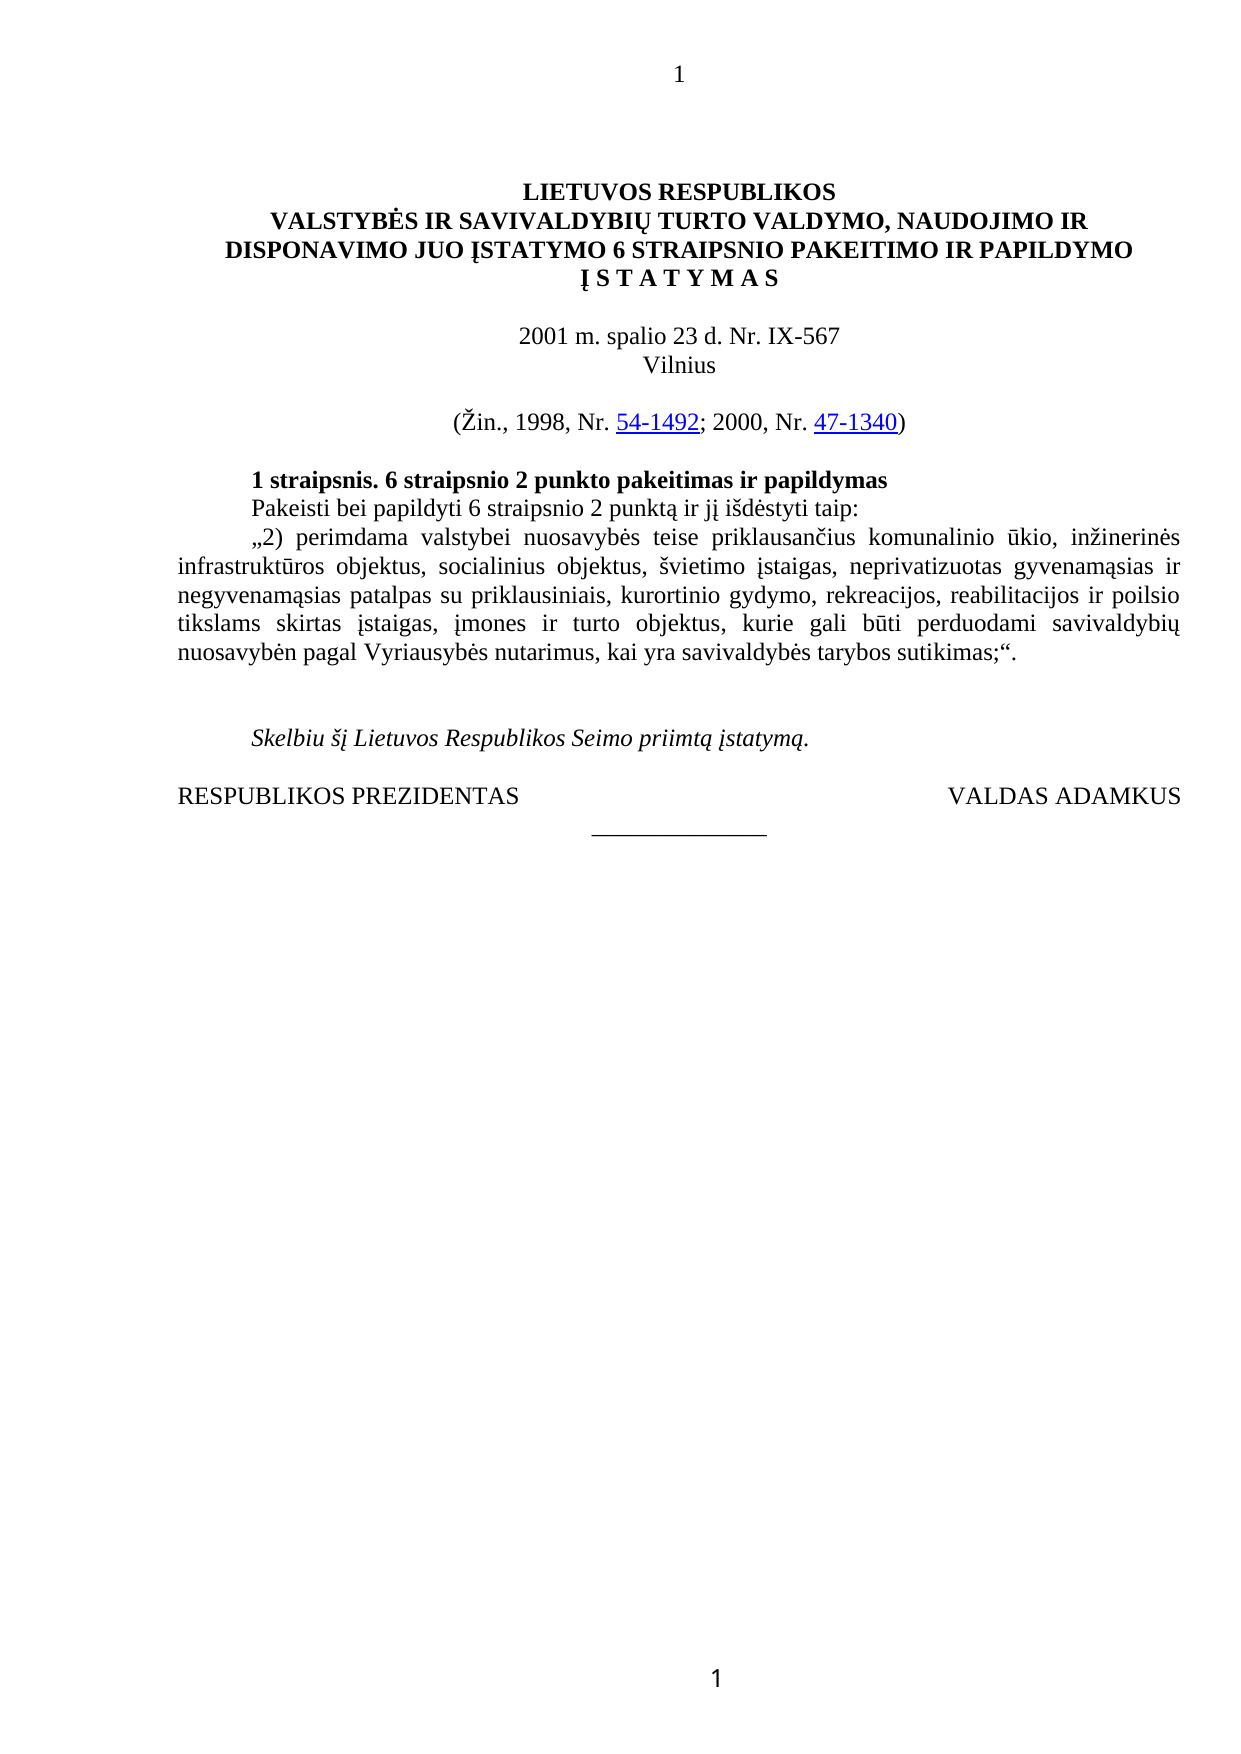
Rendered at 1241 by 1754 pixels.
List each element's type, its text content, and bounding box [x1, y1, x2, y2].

text RESPUBLIKOS PREZIDENTAS VALDAS ADAMKUS [177, 781, 1181, 810]
text ______________ [177, 810, 1181, 838]
text 1 straipsnis. 6 straipsnio 2 punkto pakeitimas ir papildymas [177, 465, 1181, 493]
text Vilnius [177, 350, 1181, 378]
text Į S T A T Y M A S [177, 263, 1181, 292]
text 2001 m. spalio 23 d. Nr. IX-567 [177, 321, 1181, 350]
text „2) perimdama valstybei nuosavybės teise priklausančius komunalinio ūkio, inžinerinės infrastruktūros objektus, socialinius objektus, švietimo įstaigas, neprivatizuotas gyvenamąsias ir negyvenamąsias patalpas su priklausiniais, kurortinio gydymo, rekreacijos, reabilitacijos ir poilsio tikslams skirtas įstaigas, įmones ir turto objektus, kurie gali būti perduodami savivaldybių nuosavybėn pagal Vyriausybės nutarimus, kai yra savivaldybės tarybos sutikimas;“. [177, 522, 1181, 666]
text (Žin., 1998, Nr. ; 2000, Nr. ) [177, 407, 1181, 436]
text Pakeisti bei papildyti 6 straipsnio 2 punktą ir jį išdėstyti taip: [177, 493, 1181, 522]
text VALSTYBĖS IR SAVIVALDYBIŲ TURTO VALDYMO, NAUDOJIMO IR DISPONAVIMO JUO ĮSTATYMO 6 STRAIPSNIO PAKEITIMO IR PAPILDYMO [177, 206, 1181, 263]
text LIETUVOS RESPUBLIKOS [177, 177, 1181, 206]
text Skelbiu šį Lietuvos Respublikos Seimo priimtą įstatymą. [177, 723, 1181, 752]
